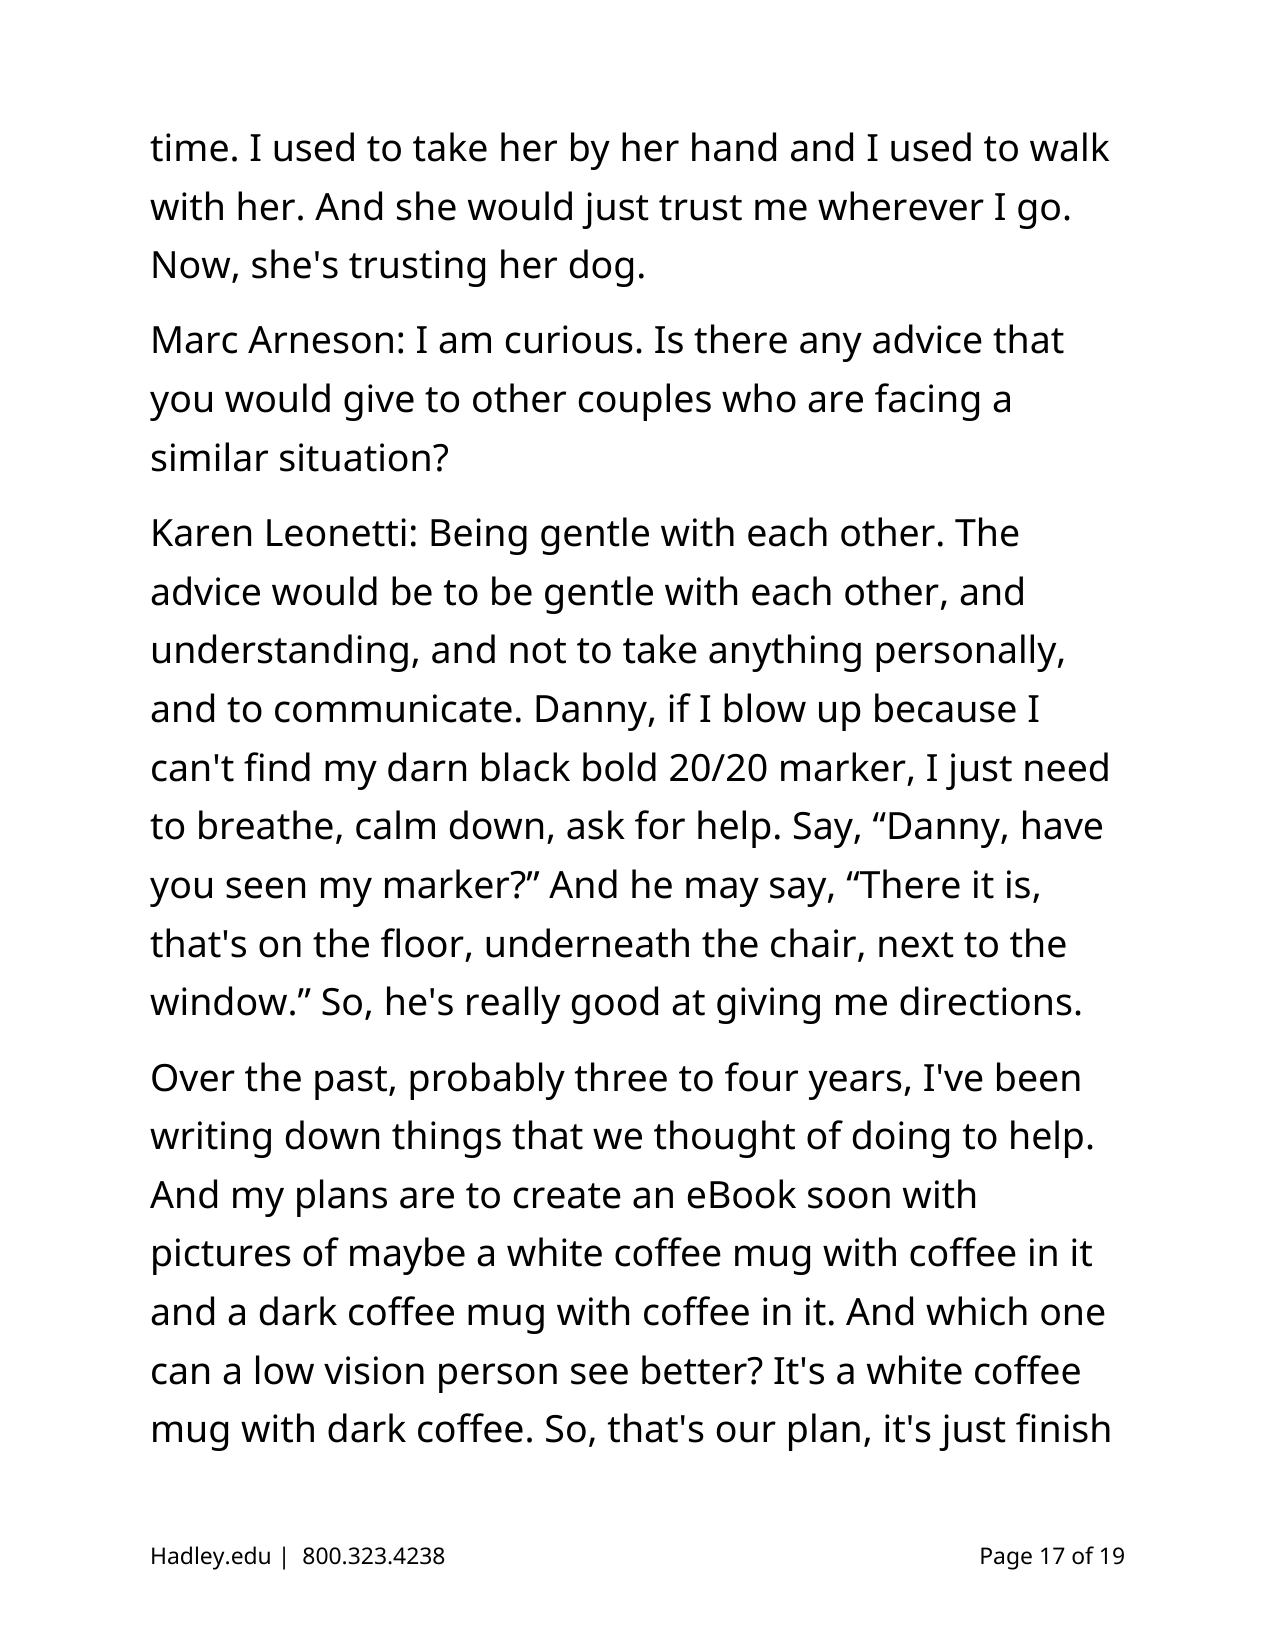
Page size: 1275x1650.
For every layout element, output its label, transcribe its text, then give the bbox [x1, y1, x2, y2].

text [150, 1051, 1125, 1454]
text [150, 121, 1125, 289]
text Marc Arneson: I am curious. Is there any advice that you would give to other couples who are facing a similar situation? [150, 314, 1125, 482]
text Karen Leonetti: Being gentle with each other. The advice would be to be gentle with each other, and understanding, and not to take anything personally, and to communicate. Danny, if I blow up because I can't find my darn black bold 20/20 marker, I just need to breathe, calm down, ask for help. Say, “Danny, have you seen my marker?” And he may say, “There it is, that's on the floor, underneath the chair, next to the window.” So, he's really good at giving me directions. [150, 506, 1125, 1027]
